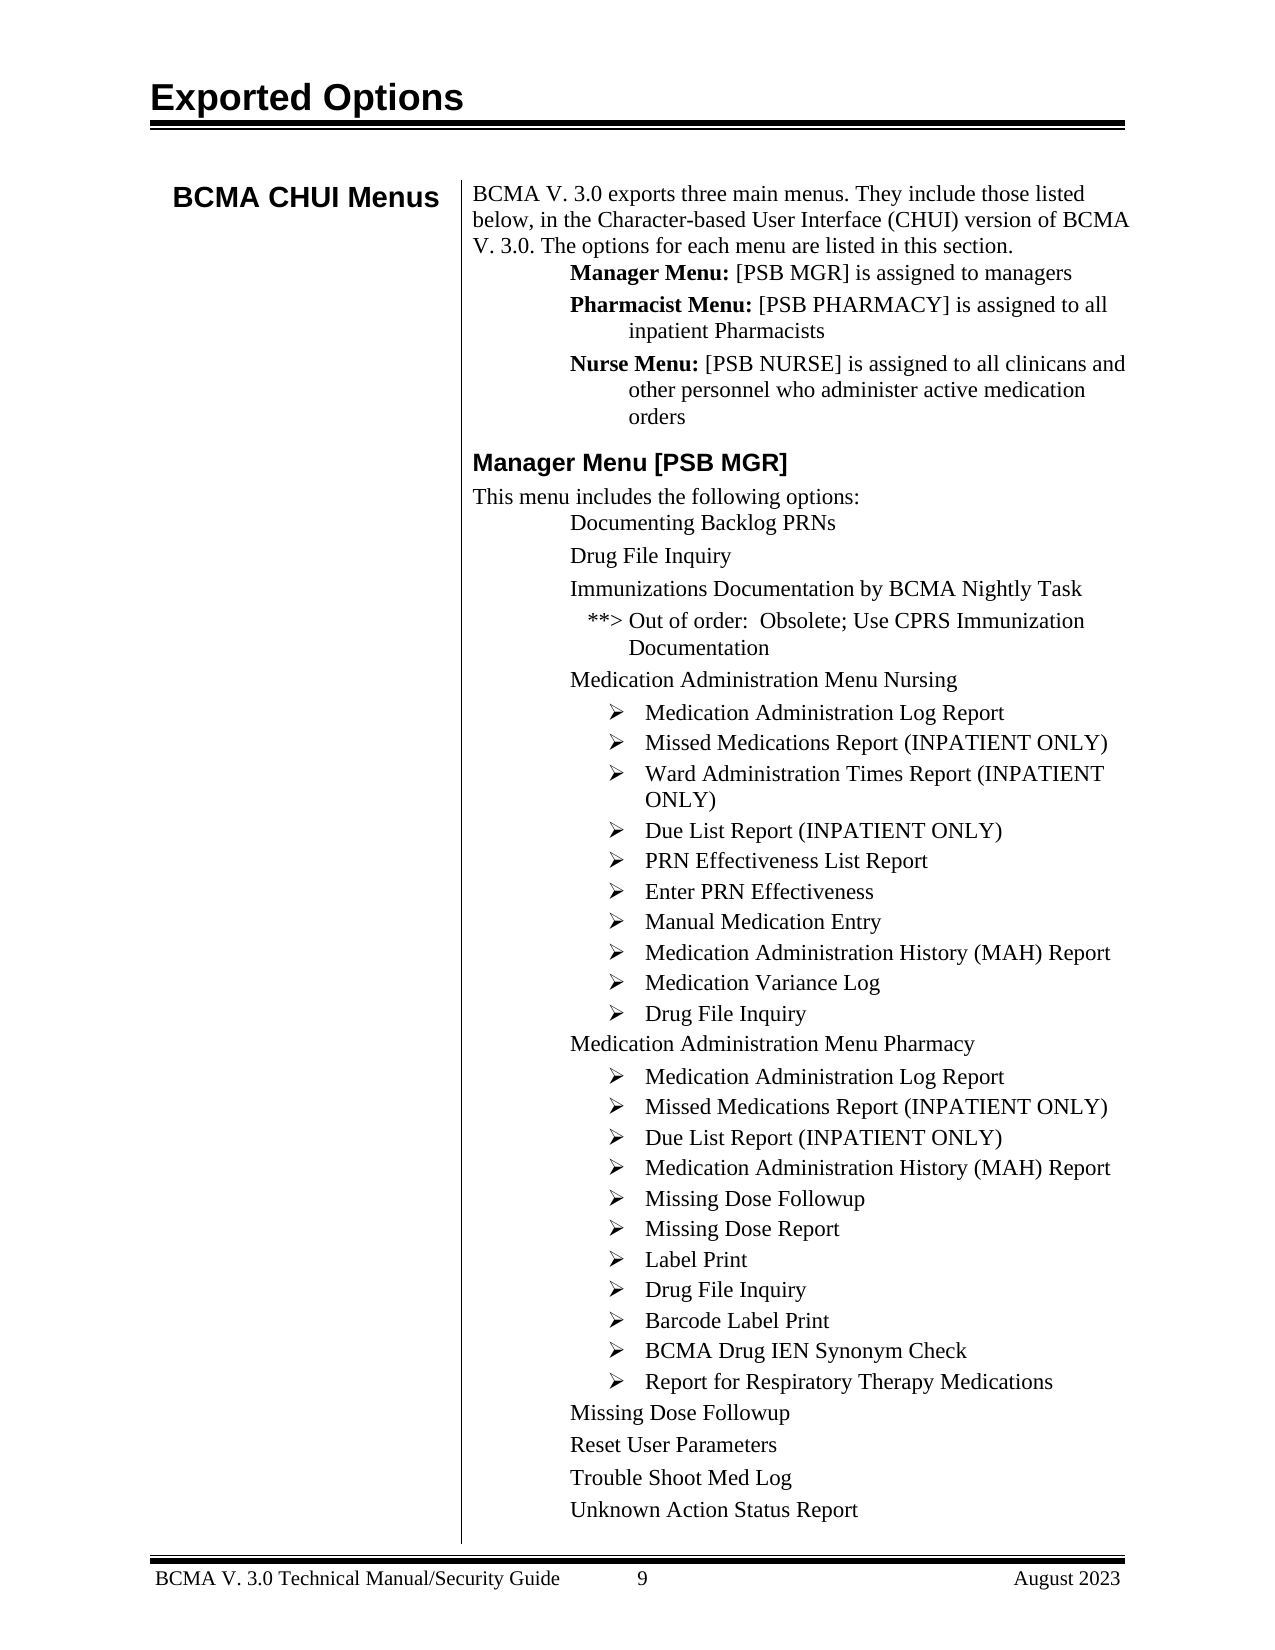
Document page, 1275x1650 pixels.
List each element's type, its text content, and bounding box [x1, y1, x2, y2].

table_header BCMA CHUI Menus [161, 180, 461, 1543]
subtitle Exported Options [150, 75, 1125, 120]
table_header BCMA V. 3.0 exports three main menus. They include those listed below, in the Character-based User Interface (CHUI) version of BCMA V. 3.0. The options for each menu are listed in this section. Manager Menu: [PSB MGR] is assigned to managers Pharmacist Menu: [PSB PHARMACY] is assigned to all inpatient Pharmacists Nurse Menu: [PSB NURSE] is assigned to all clinicans and other personnel who administer active medication orders Manager Menu [PSB MGR] This menu includes the following options: Documenting Backlog PRNs Drug File Inquiry Immunizations Documentation by BCMA Nightly Task **> Out of order: Obsolete; Use CPRS Immunization Documentation Medication Administration Menu Nursing Medication Administration Log Report Missed Medications Report (INPATIENT ONLY) Ward Administration Times Report (INPATIENT ONLY) Due List Report (INPATIENT ONLY) PRN Effectiveness List Report Enter PRN Effectiveness Manual Medication Entry Medication Administration History (MAH) Report Medication Variance Log Drug File Inquiry Medication Administration Menu Pharmacy Medication Administration Log Report Missed Medications Report (INPATIENT ONLY) Due List Report (INPATIENT ONLY) Medication Administration History (MAH) Report Missing Dose Followup Missing Dose Report Label Print Drug File Inquiry Barcode Label Print BCMA Drug IEN Synonym Check Report for Respiratory Therapy Medications Missing Dose Followup Reset User Parameters Trouble Shoot Med Log Unknown Action Status Report [462, 180, 1146, 1543]
